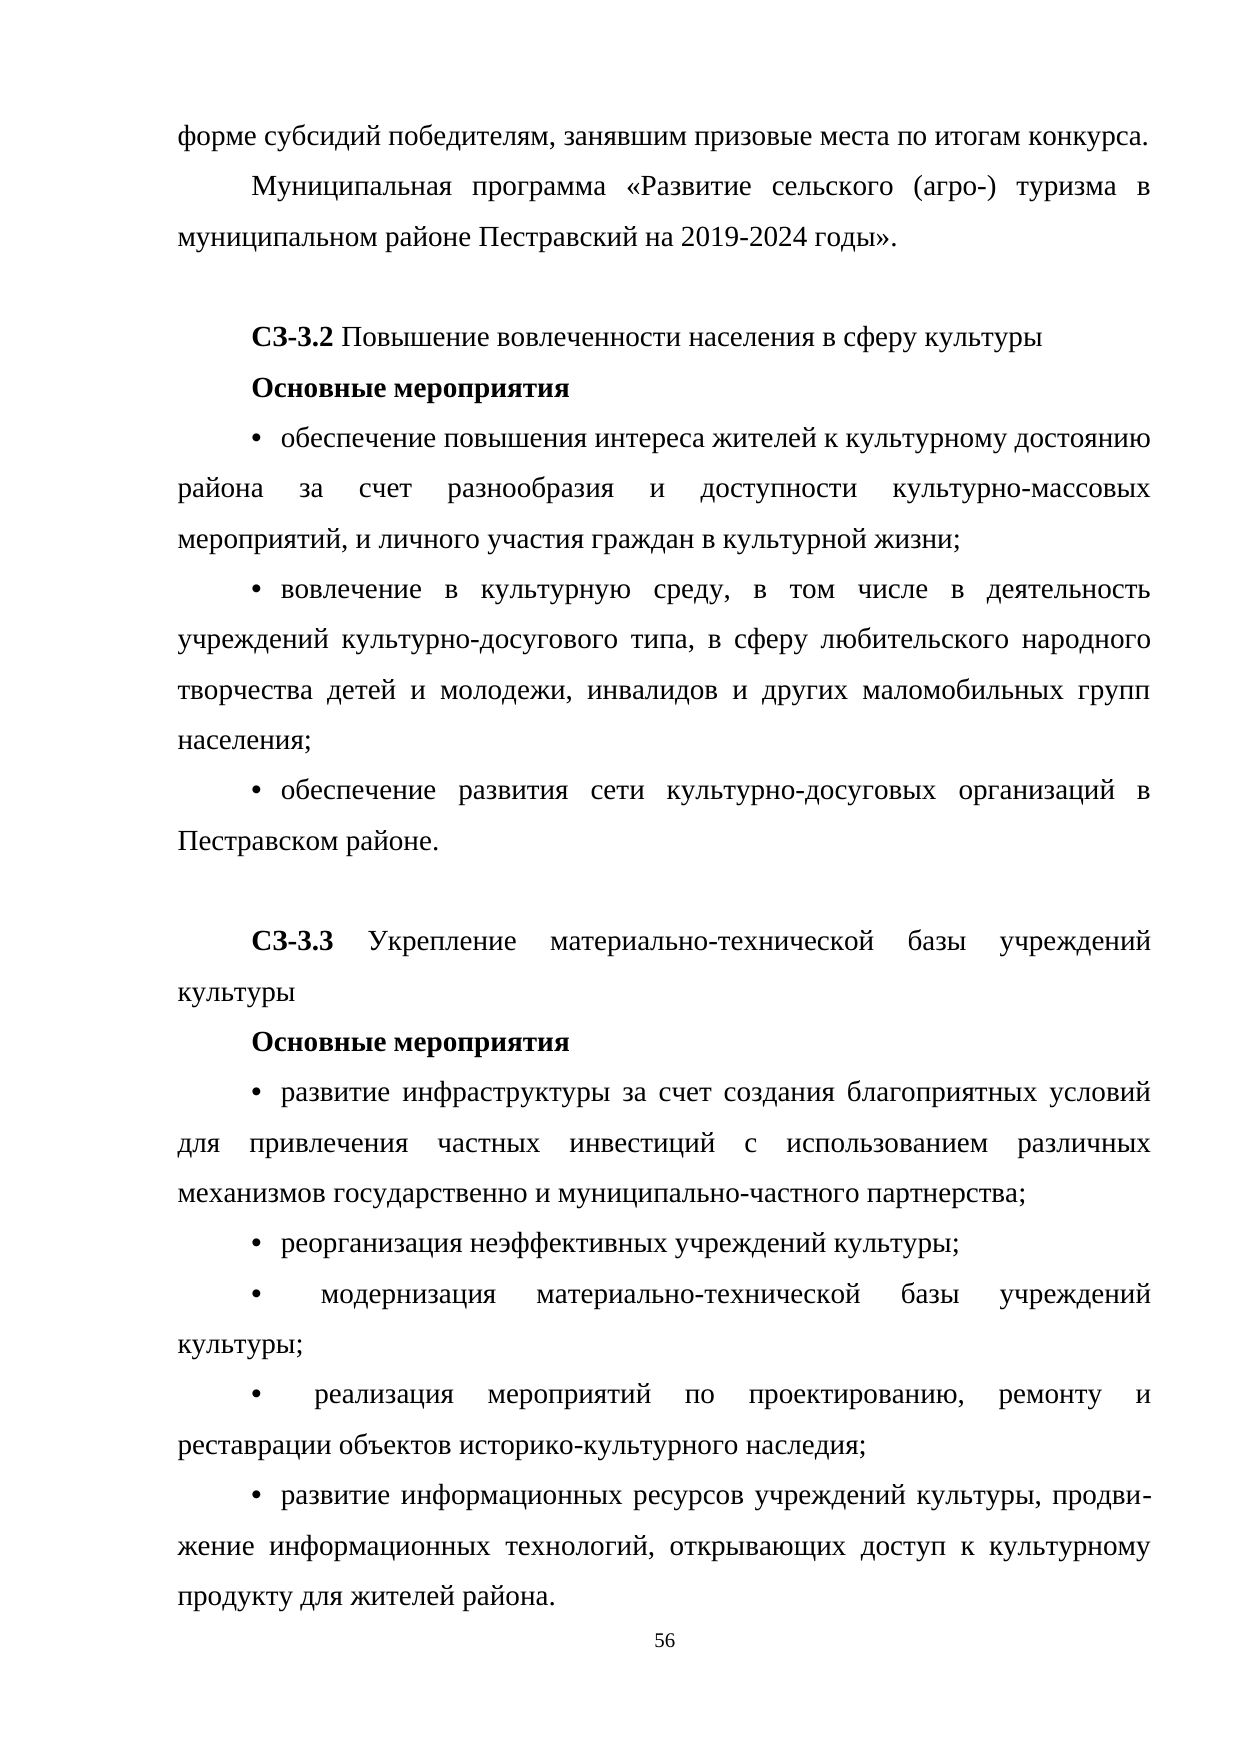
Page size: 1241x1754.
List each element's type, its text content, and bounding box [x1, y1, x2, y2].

list развитие информационных ресурсов учреждений культуры, продвижение информационных технологий, открывающих доступ к культурному продукту для жителей района. [177, 1477, 1152, 1612]
list Основные мероприятия [177, 1024, 1152, 1058]
text СЗ-3.3 Укрепление материально-технической базы учреждений культуры [177, 923, 1152, 1007]
list развитие инфраструктуры за счет создания благоприятных условий для привлечения частных инвестиций с использованием различных механизмов государственно и муниципально-частного партнерства; [177, 1074, 1152, 1209]
list вовлечение в культурную среду, в том числе в деятельность учреждений культурно-досугового типа, в сферу любительского народного творчества детей и молодежи, инвалидов и других маломобильных групп населения; [177, 571, 1152, 756]
list реализация мероприятий по проектированию, ремонту и реставрации объектов историко-культурного наследия; [177, 1377, 1152, 1461]
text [177, 118, 1152, 152]
text СЗ-3.2 Повышение вовлеченности населения в сферу культуры [177, 319, 1152, 353]
list реорганизация неэффективных учреждений культуры; [177, 1225, 1152, 1259]
list модернизация материально-технической базы учреждений культуры; [177, 1276, 1152, 1360]
text Основные мероприятия [177, 370, 1152, 403]
list обеспечение повышения интереса жителей к культурному достоянию района за счет разнообразия и доступности культурно-массовых мероприятий, и личного участия граждан в культурной жизни; [177, 420, 1152, 554]
text Муниципальная программа «Развитие сельского (агро-) туризма в муниципальном районе Пестравский на 2019-2024 годы». [177, 168, 1152, 252]
list обеспечение развития сети культурно-досуговых организаций в Пестравском районе. [177, 772, 1152, 856]
